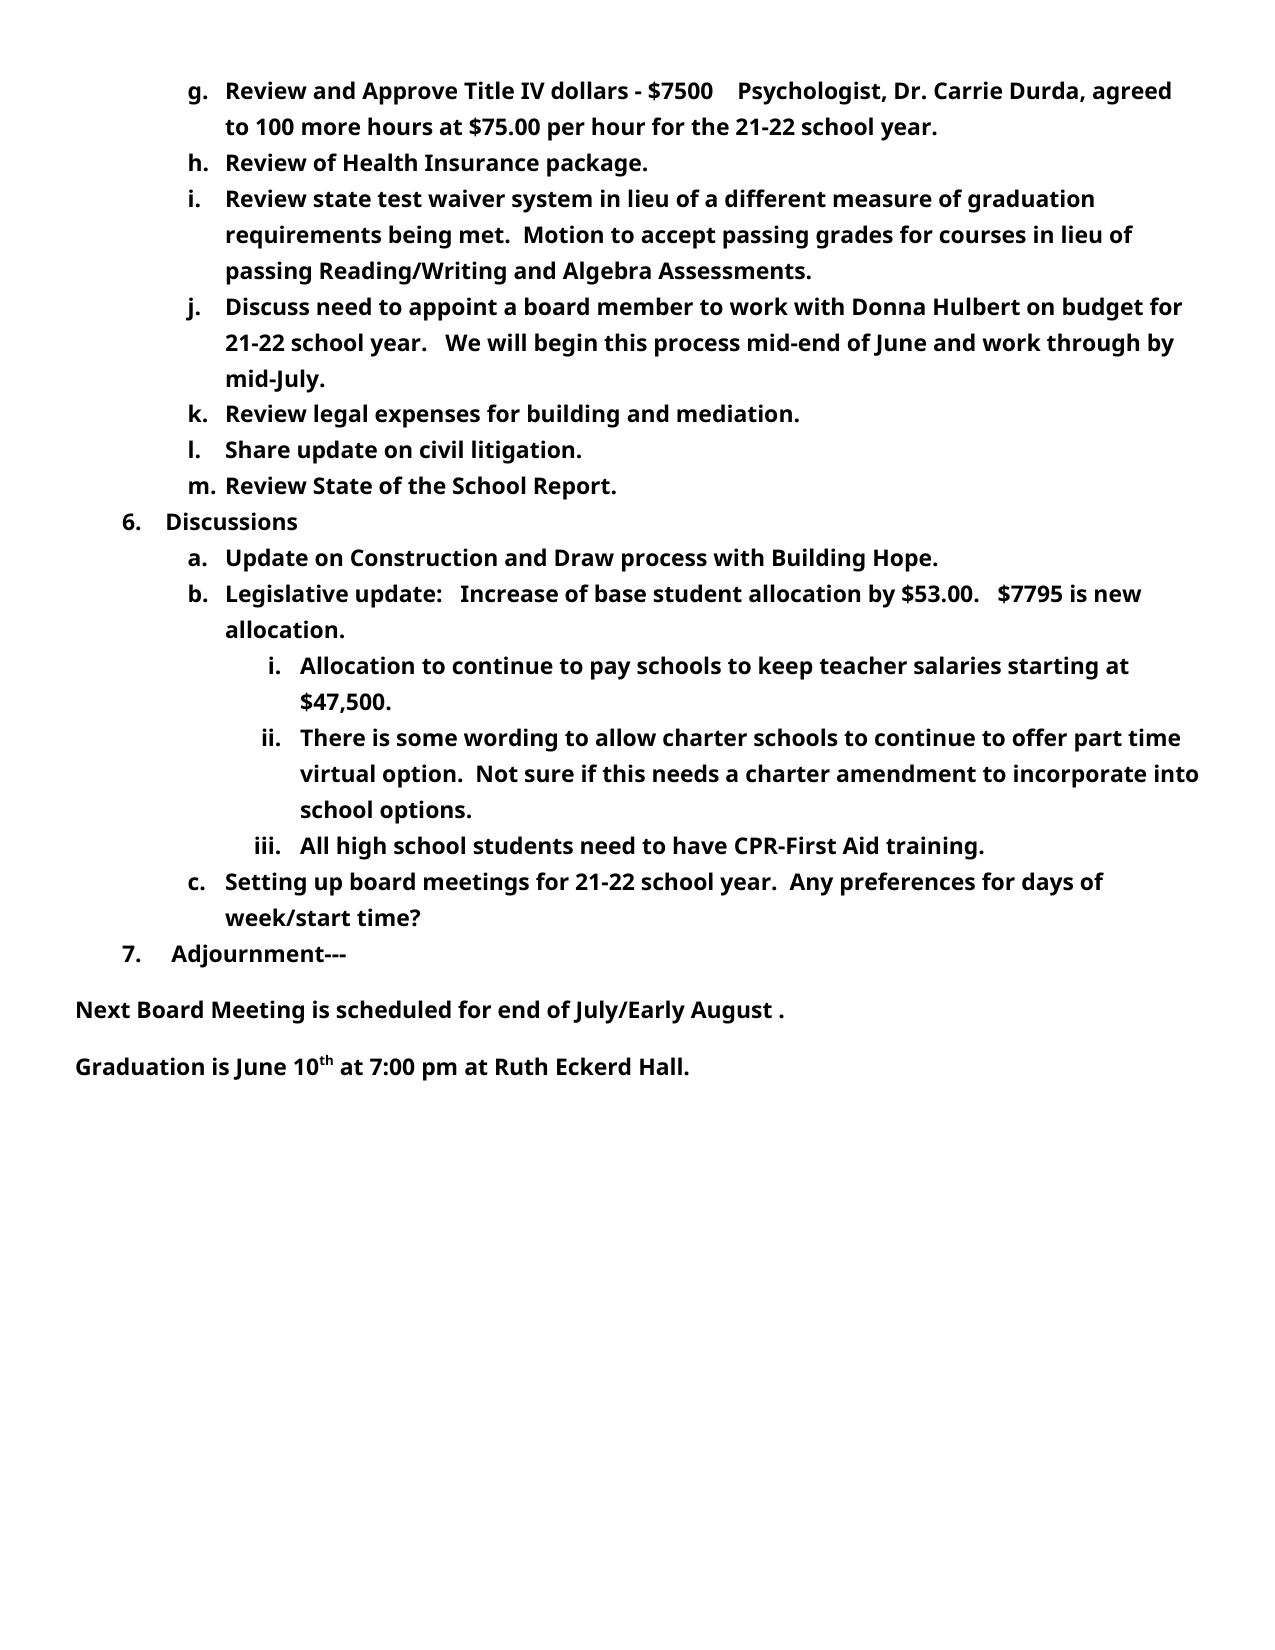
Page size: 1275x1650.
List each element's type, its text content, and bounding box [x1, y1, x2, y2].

list Legislative update: Increase of base student allocation by $53.00. $7795 is new allocation. [187, 578, 1200, 645]
list Discuss need to appoint a board member to work with Donna Hulbert on budget for 21-22 school year. We will begin this process mid-end of June and work through by mid-July. [187, 291, 1200, 394]
list Review of Health Insurance package. [187, 147, 1200, 178]
list Review legal expenses for building and mediation. [187, 398, 1200, 430]
text Next Board Meeting is scheduled for end of July/Early August . [75, 994, 1200, 1026]
text Graduation is June 10th at 7:00 pm at Ruth Eckerd Hall. [75, 1051, 1200, 1082]
list Share update on civil litigation. [187, 434, 1200, 466]
list Allocation to continue to pay schools to keep teacher salaries starting at $47,500. [281, 650, 1200, 717]
list Setting up board meetings for 21-22 school year. Any preferences for days of week/start time? [187, 866, 1200, 933]
list Update on Construction and Draw process with Building Hope. [187, 542, 1200, 573]
list Adjournment--- [122, 937, 1200, 969]
list All high school students need to have CPR-First Aid training. [281, 830, 1200, 861]
list Review state test waiver system in lieu of a different measure of graduation requirements being met. Motion to accept passing grades for courses in lieu of passing Reading/Writing and Algebra Assessments. [187, 183, 1200, 286]
list Review State of the School Report. [187, 470, 1200, 502]
list Discussions [122, 506, 1200, 537]
list Review and Approve Title IV dollars - $7500 Psychologist, Dr. Carrie Durda, agreed to 100 more hours at $75.00 per hour for the 21-22 school year. [187, 75, 1200, 142]
list There is some wording to allow charter schools to continue to offer part time virtual option. Not sure if this needs a charter amendment to incorporate into school options. [281, 722, 1200, 825]
